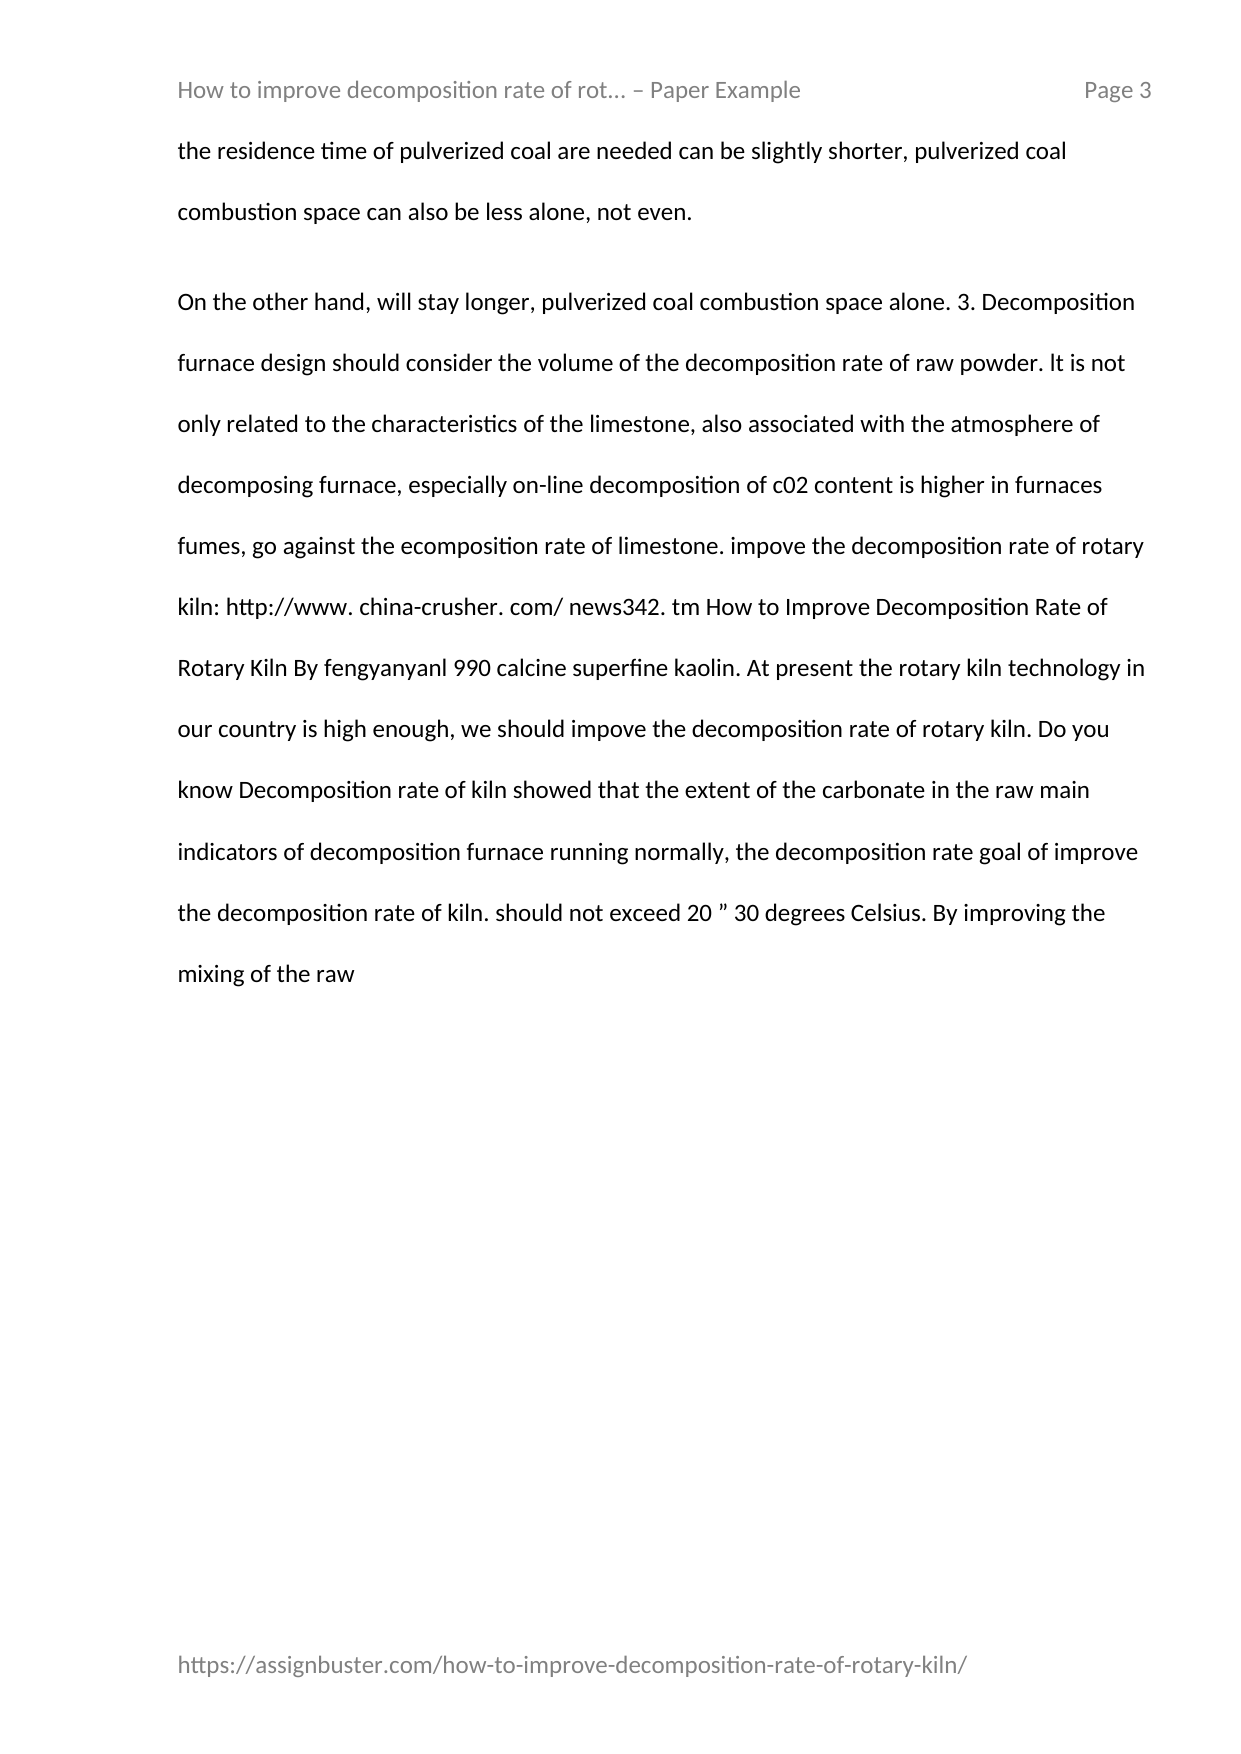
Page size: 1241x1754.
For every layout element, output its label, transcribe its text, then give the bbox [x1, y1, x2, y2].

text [177, 135, 1152, 226]
text On the other hand, will stay longer, pulverized coal combustion space alone. 3. Decomposition furnace design should consider the volume of the decomposition rate of raw powder. lt is not only related to the characteristics of the limestone, also associated with the atmosphere of decomposing furnace, especially on-line decomposition of c02 content is higher in furnaces fumes, go against the ecomposition rate of limestone. impove the decomposition rate of rotary kiln: http://www. china-crusher. com/ news342. tm How to Improve Decomposition Rate of Rotary Kiln By fengyanyanl 990 calcine superfine kaolin. At present the rotary kiln technology in our country is high enough, we should impove the decomposition rate of rotary kiln. Do you know Decomposition rate of kiln showed that the extent of the carbonate in the raw main indicators of decomposition furnace running normally, the decomposition rate goal of improve the decomposition rate of kiln. should not exceed 20 ” 30 degrees Celsius. By improving the mixing of the raw [177, 286, 1152, 988]
